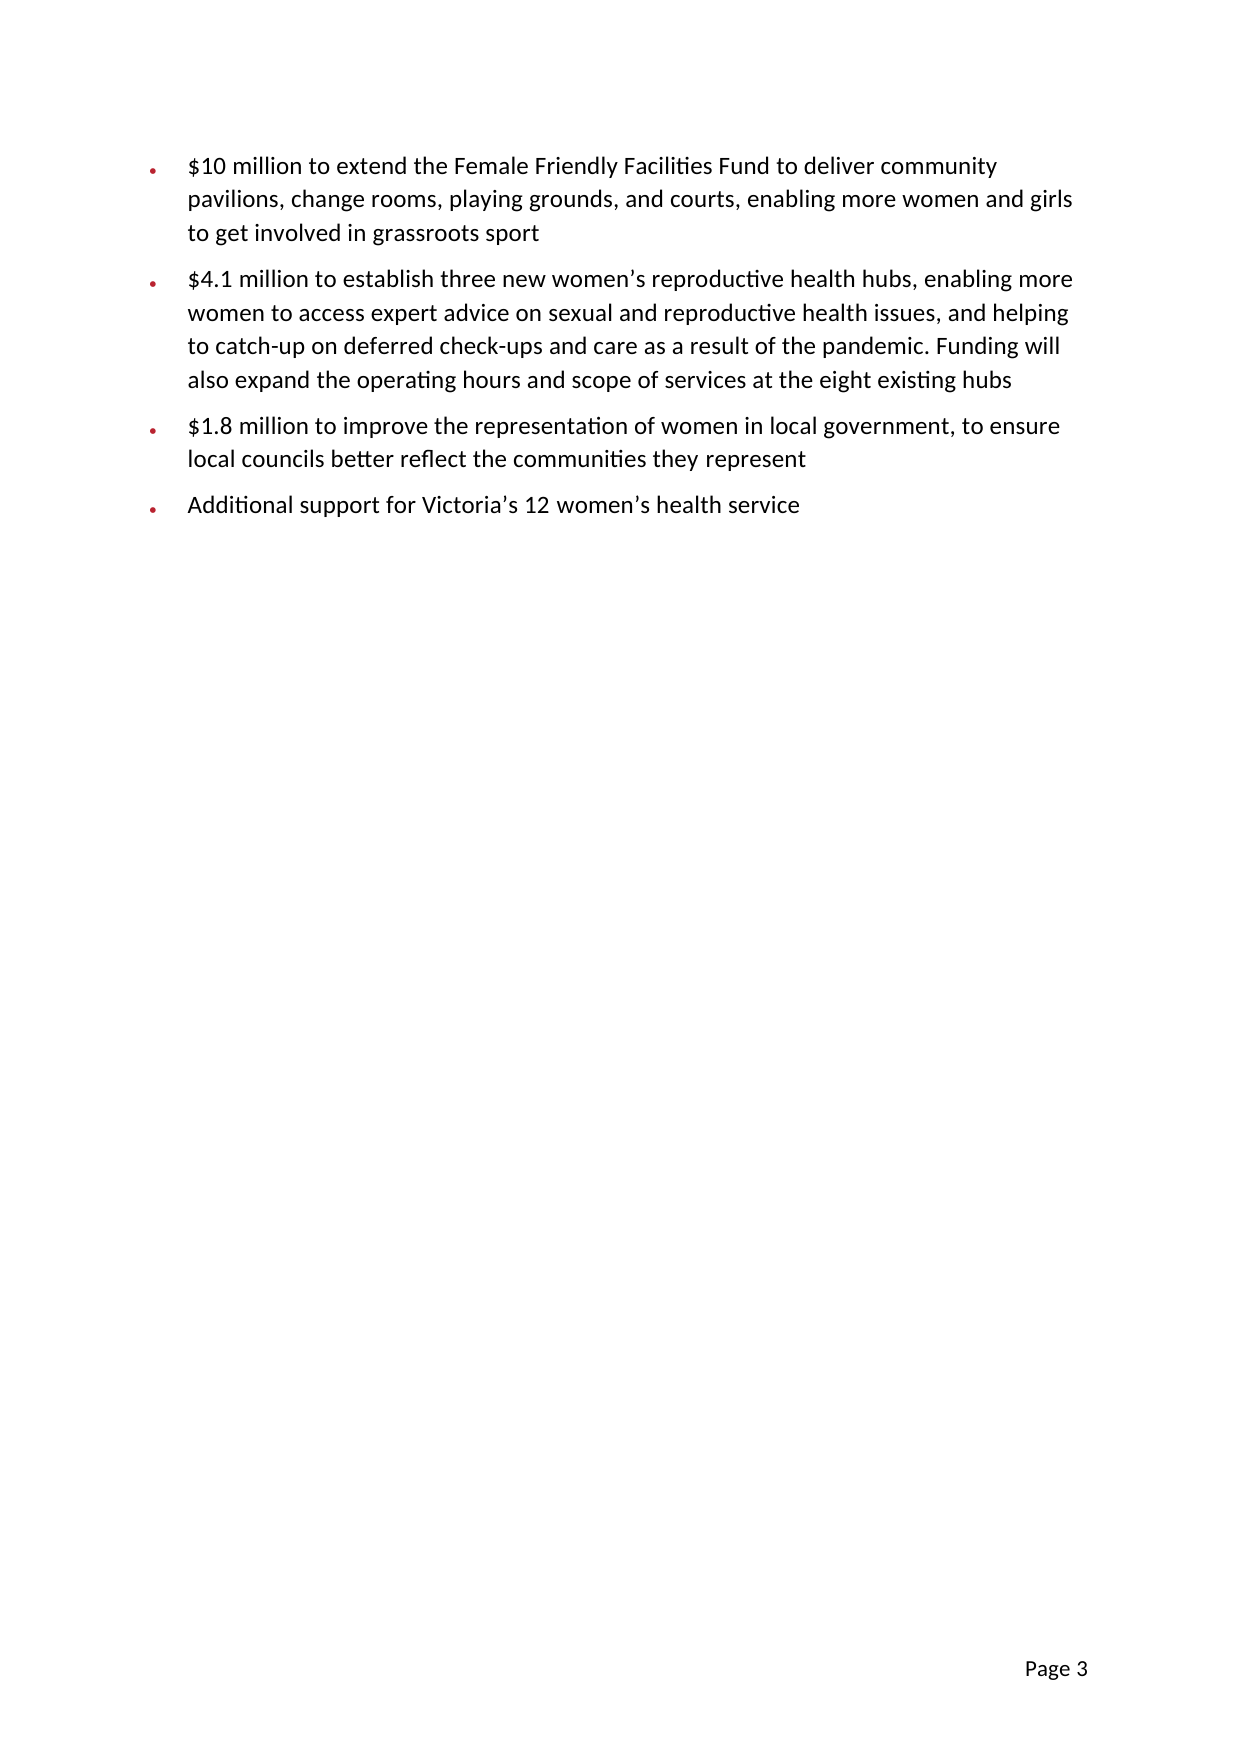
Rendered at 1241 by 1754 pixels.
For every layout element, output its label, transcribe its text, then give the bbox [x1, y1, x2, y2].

text Additional support for Victoria’s 12 women’s health service [150, 490, 1090, 520]
text $1.8 million to improve the representation of women in local government, to ensure local councils better reflect the communities they represent [150, 410, 1090, 474]
text $10 million to extend the Female Friendly Facilities Fund to deliver community pavilions, change rooms, playing grounds, and courts, enabling more women and girls to get involved in grassroots sport [150, 150, 1090, 248]
text $4.1 million to establish three new women’s reproductive health hubs, enabling more women to access expert advice on sexual and reproductive health issues, and helping to catch-up on deferred check-ups and care as a result of the pandemic. Funding will also expand the operating hours and scope of services at the eight existing hubs [150, 263, 1090, 394]
